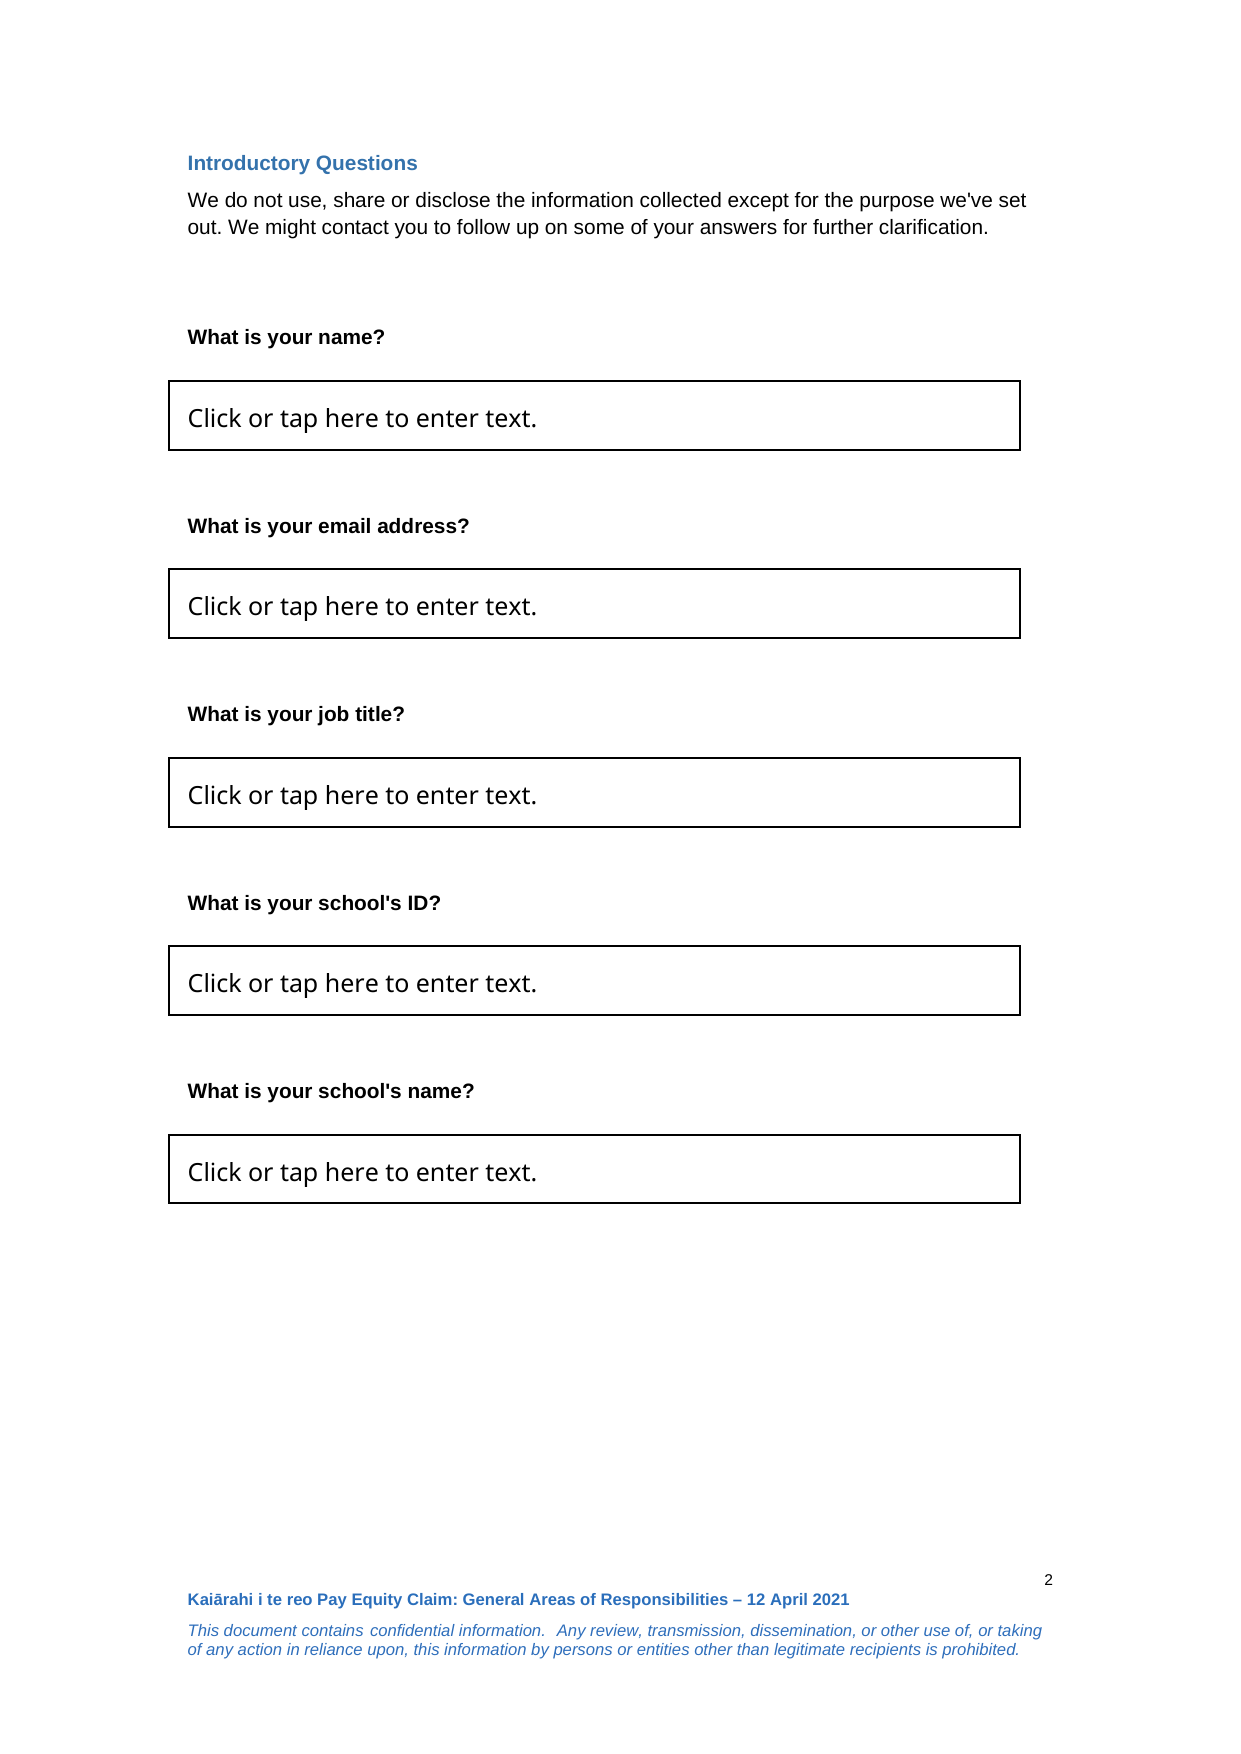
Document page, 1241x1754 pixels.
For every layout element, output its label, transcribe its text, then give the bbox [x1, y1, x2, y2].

text What is your email address? [187, 513, 1053, 537]
subtitle Introductory Questions [187, 150, 1053, 175]
text What is your school's ID? [187, 890, 1053, 914]
text What is your school's name? [187, 1079, 1053, 1103]
text What is your job title? [187, 702, 1053, 726]
text We do not use, share or disclose the information collected except for the purpose we've set out. We might contact you to follow up on some of your answers for further clarification. [187, 187, 1053, 239]
text What is your name? [187, 325, 1053, 349]
